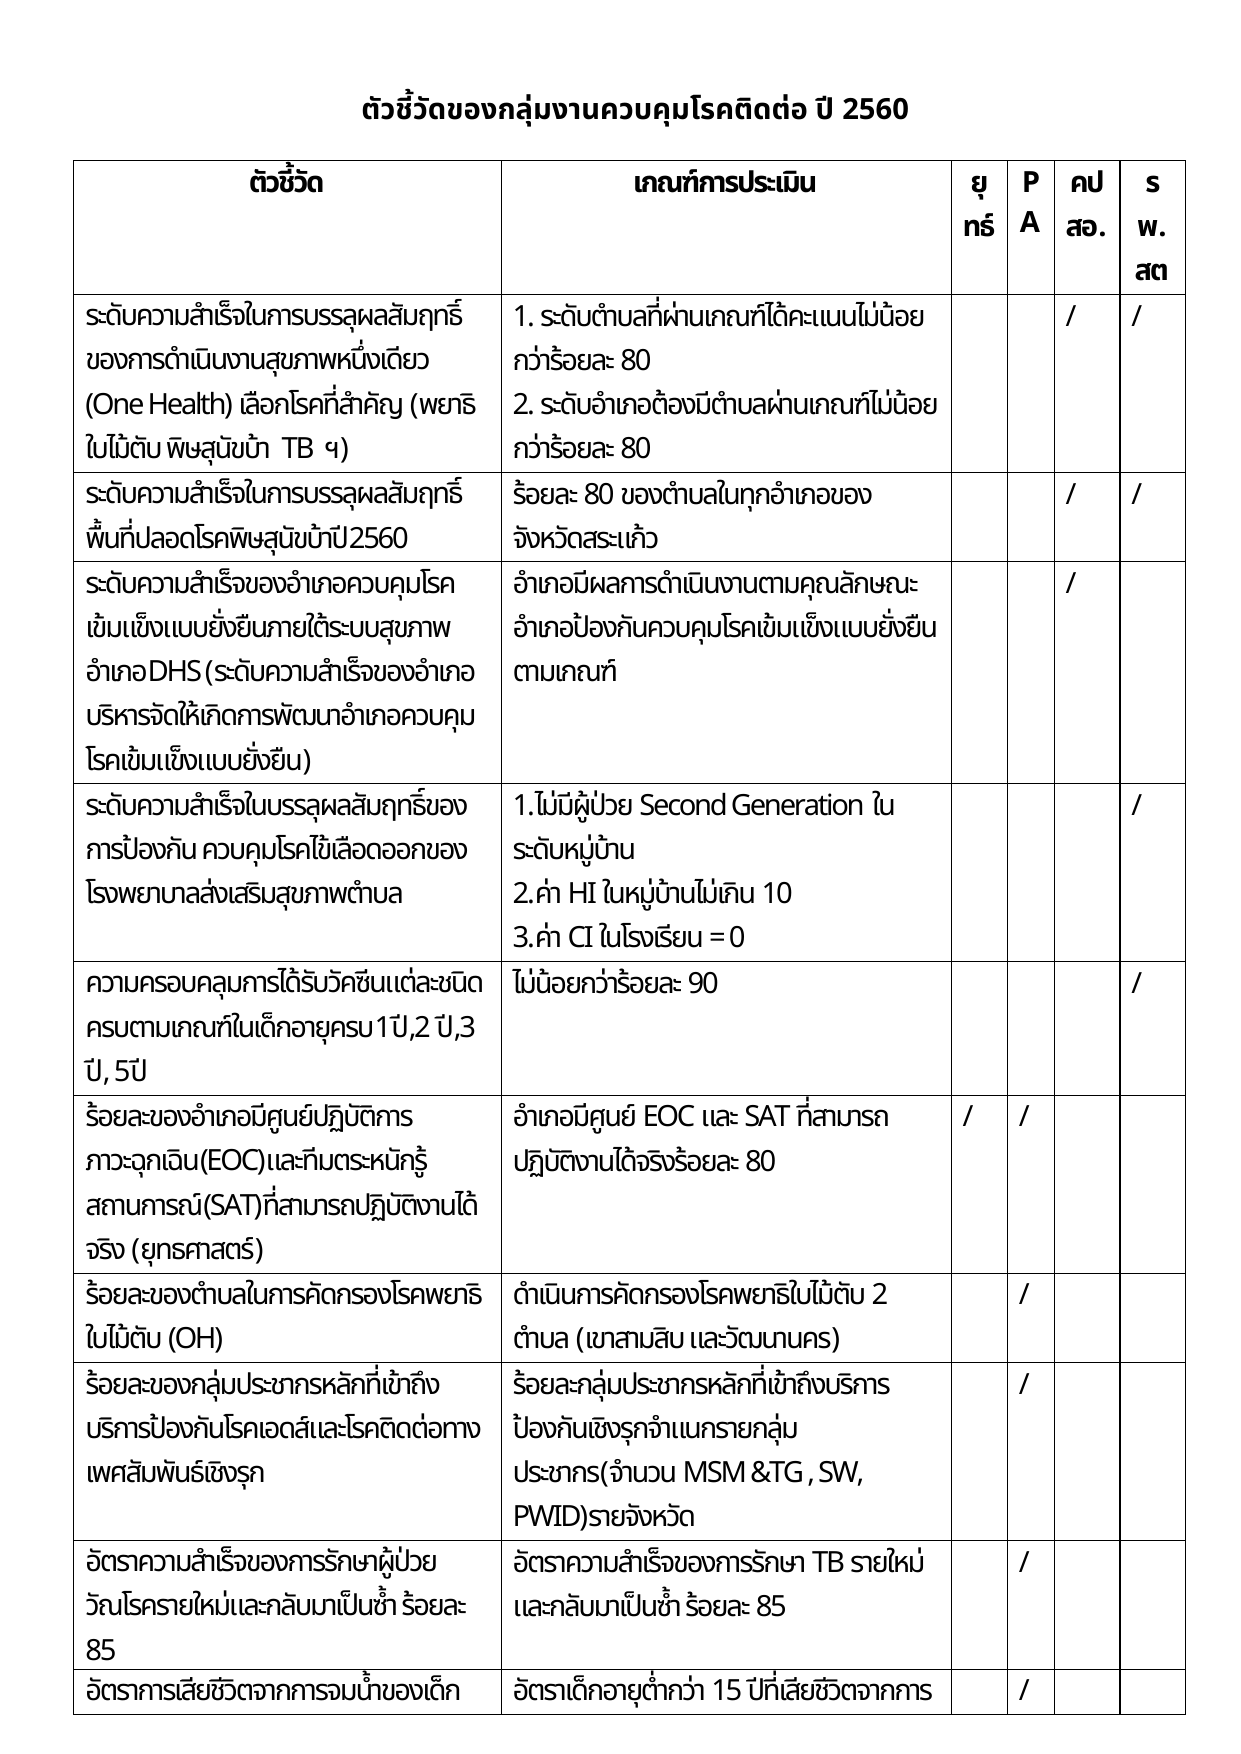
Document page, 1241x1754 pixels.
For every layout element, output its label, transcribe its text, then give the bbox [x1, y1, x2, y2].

table_cell ระดับความสำเร็จในการบรรลุผลสัมฤทธิ์พื้นที่ปลอดโรคพิษสุนัขบ้าปี2560 [74, 473, 501, 561]
table_cell ระดับความสำเร็จในบรรลุผลสัมฤทธิ์ของการป้องกัน ควบคุมโรคไข้เลือดออกของโรงพยาบาลส่งเสริมสุขภาพตำบล [74, 784, 501, 961]
table_cell [1055, 1670, 1119, 1714]
table_cell [952, 784, 1007, 961]
table_cell อำเภอมีผลการดำเนินงานตามคุณลักษณะอำเภอป้องกันควบคุมโรคเข้มแข็งแบบยั่งยืนตามเกณฑ์ [502, 562, 951, 783]
table_header ตัวชี้วัด [74, 161, 501, 294]
table_cell / [1055, 473, 1119, 561]
table_cell [1008, 784, 1054, 961]
text ตัวชี้วัดของกลุ่มงานควบคุมโรคติดต่อ ปี 2560 [89, 89, 1181, 133]
table_cell อัตราความสำเร็จของการรักษาผู้ป่วยวัณโรครายใหม่และกลับมาเป็นซ้ำ ร้อยละ 85 [74, 1541, 501, 1669]
table_cell [952, 1363, 1007, 1540]
table_cell ร้อยละของตำบลในการคัดกรองโรคพยาธิใบไม้ตับ (OH) [74, 1274, 501, 1362]
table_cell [74, 1670, 501, 1714]
table_cell / [1008, 1274, 1054, 1362]
table_cell [1008, 562, 1054, 783]
table_cell / [1008, 1541, 1054, 1669]
table_cell / [1008, 1670, 1054, 1714]
table_cell [1055, 962, 1119, 1094]
table_cell [1008, 962, 1054, 1094]
table_cell ระดับความสำเร็จของอำเภอควบคุมโรคเข้มแข็งแบบยั่งยืนภายใต้ระบบสุขภาพอำเภอDHS (ระดับความสำเร็จของอำเภอบริหารจัดให้เกิดการพัฒนาอำเภอควบคุมโรคเข้มแข็งแบบยั่งยืน) [74, 562, 501, 783]
table_cell ระดับความสำเร็จในการบรรลุผลสัมฤทธิ์ของการดำเนินงานสุขภาพหนึ่งเดียว (One Health) เลือกโรคที่สำคัญ (พยาธิใบไม้ตับ พิษสุนัขบ้า TB ฯ) [74, 295, 501, 472]
table_cell [1055, 1363, 1119, 1540]
table_cell / [952, 1096, 1007, 1272]
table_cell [502, 1670, 951, 1714]
table_cell / [1055, 295, 1119, 472]
table_cell [1008, 473, 1054, 561]
table_cell [952, 1541, 1007, 1669]
table_cell ดำเนินการคัดกรองโรคพยาธิใบไม้ตับ 2 ตำบล (เขาสามสิบ และวัฒนานคร) [502, 1274, 951, 1362]
table_header ยุทธ์ [952, 161, 1007, 294]
table_cell ความครอบคลุมการได้รับวัคซีนแต่ละชนิดครบตามเกณฑ์ในเด็กอายุครบ1ปี,2 ปี,3 ปี, 5ปี [74, 962, 501, 1094]
table_cell 1. ระดับตำบลที่ผ่านเกณฑ์ได้คะแนนไม่น้อยกว่าร้อยละ 80 2. ระดับอำเภอต้องมีตำบลผ่านเกณฑ์ไม่น้อยกว่าร้อยละ 80 [502, 295, 951, 472]
table_cell / [1121, 473, 1185, 561]
table_cell ไม่น้อยกว่าร้อยละ 90 [502, 962, 951, 1094]
table_cell / [1008, 1096, 1054, 1272]
table_header เกณฑ์การประเมิน [502, 161, 951, 294]
table_cell ร้อยละ 80 ของตำบลในทุกอำเภอของจังหวัดสระแก้ว [502, 473, 951, 561]
table_header รพ.สต [1121, 161, 1185, 294]
table_cell [1121, 1096, 1185, 1272]
table_cell [1055, 1274, 1119, 1362]
table_cell [952, 473, 1007, 561]
table_cell [1121, 1274, 1185, 1362]
table_cell [1055, 1096, 1119, 1272]
table_cell 1.ไม่มีผู้ป่วย Second Generation ในระดับหมู่บ้าน 2.ค่า HI ในหมู่บ้านไม่เกิน 10 3.ค่า CI ในโรงเรียน = 0 [502, 784, 951, 961]
table_cell อำเภอมีศูนย์ EOC และ SAT ที่สามารถปฏิบัติงานได้จริงร้อยละ 80 [502, 1096, 951, 1272]
table_cell ร้อยละของอำเภอมีศูนย์ปฏิบัติการภาวะฉุกเฉิน(EOC)และทีมตระหนักรู้สถานการณ์(SAT)ที่สามารถปฏิบัติงานได้จริง (ยุทธศาสตร์) [74, 1096, 501, 1272]
table_cell [1055, 1541, 1119, 1669]
table_cell [1121, 1541, 1185, 1669]
table_cell ร้อยละของกลุ่มประชากรหลักที่เข้าถึงบริการป้องกันโรคเอดส์และโรคติดต่อทางเพศสัมพันธ์เชิงรุก [74, 1363, 501, 1540]
table_cell อัตราความสำเร็จของการรักษา TB รายใหม่และกลับมาเป็นซ้ำ ร้อยละ 85 [502, 1541, 951, 1669]
table_cell / [1121, 295, 1185, 472]
table_cell [1008, 295, 1054, 472]
table_cell [1121, 1363, 1185, 1540]
table_cell / [1121, 962, 1185, 1094]
table_cell [952, 562, 1007, 783]
table_cell / [1055, 562, 1119, 783]
table_cell [1055, 784, 1119, 961]
table_cell [1121, 1670, 1185, 1714]
table_cell ร้อยละกลุ่มประชากรหลักที่เข้าถึงบริการป้องกันเชิงรุกจำแนกรายกลุ่มประชากร(จำนวน MSM &TG , SW, PWID)รายจังหวัด [502, 1363, 951, 1540]
table_cell [952, 295, 1007, 472]
table_cell / [1121, 784, 1185, 961]
table_cell / [1008, 1363, 1054, 1540]
table_cell [952, 962, 1007, 1094]
table_header PA [1008, 161, 1054, 294]
table_cell [1121, 562, 1185, 783]
table_cell [952, 1670, 1007, 1714]
table_header คปสอ. [1055, 161, 1119, 294]
table_cell [952, 1274, 1007, 1362]
